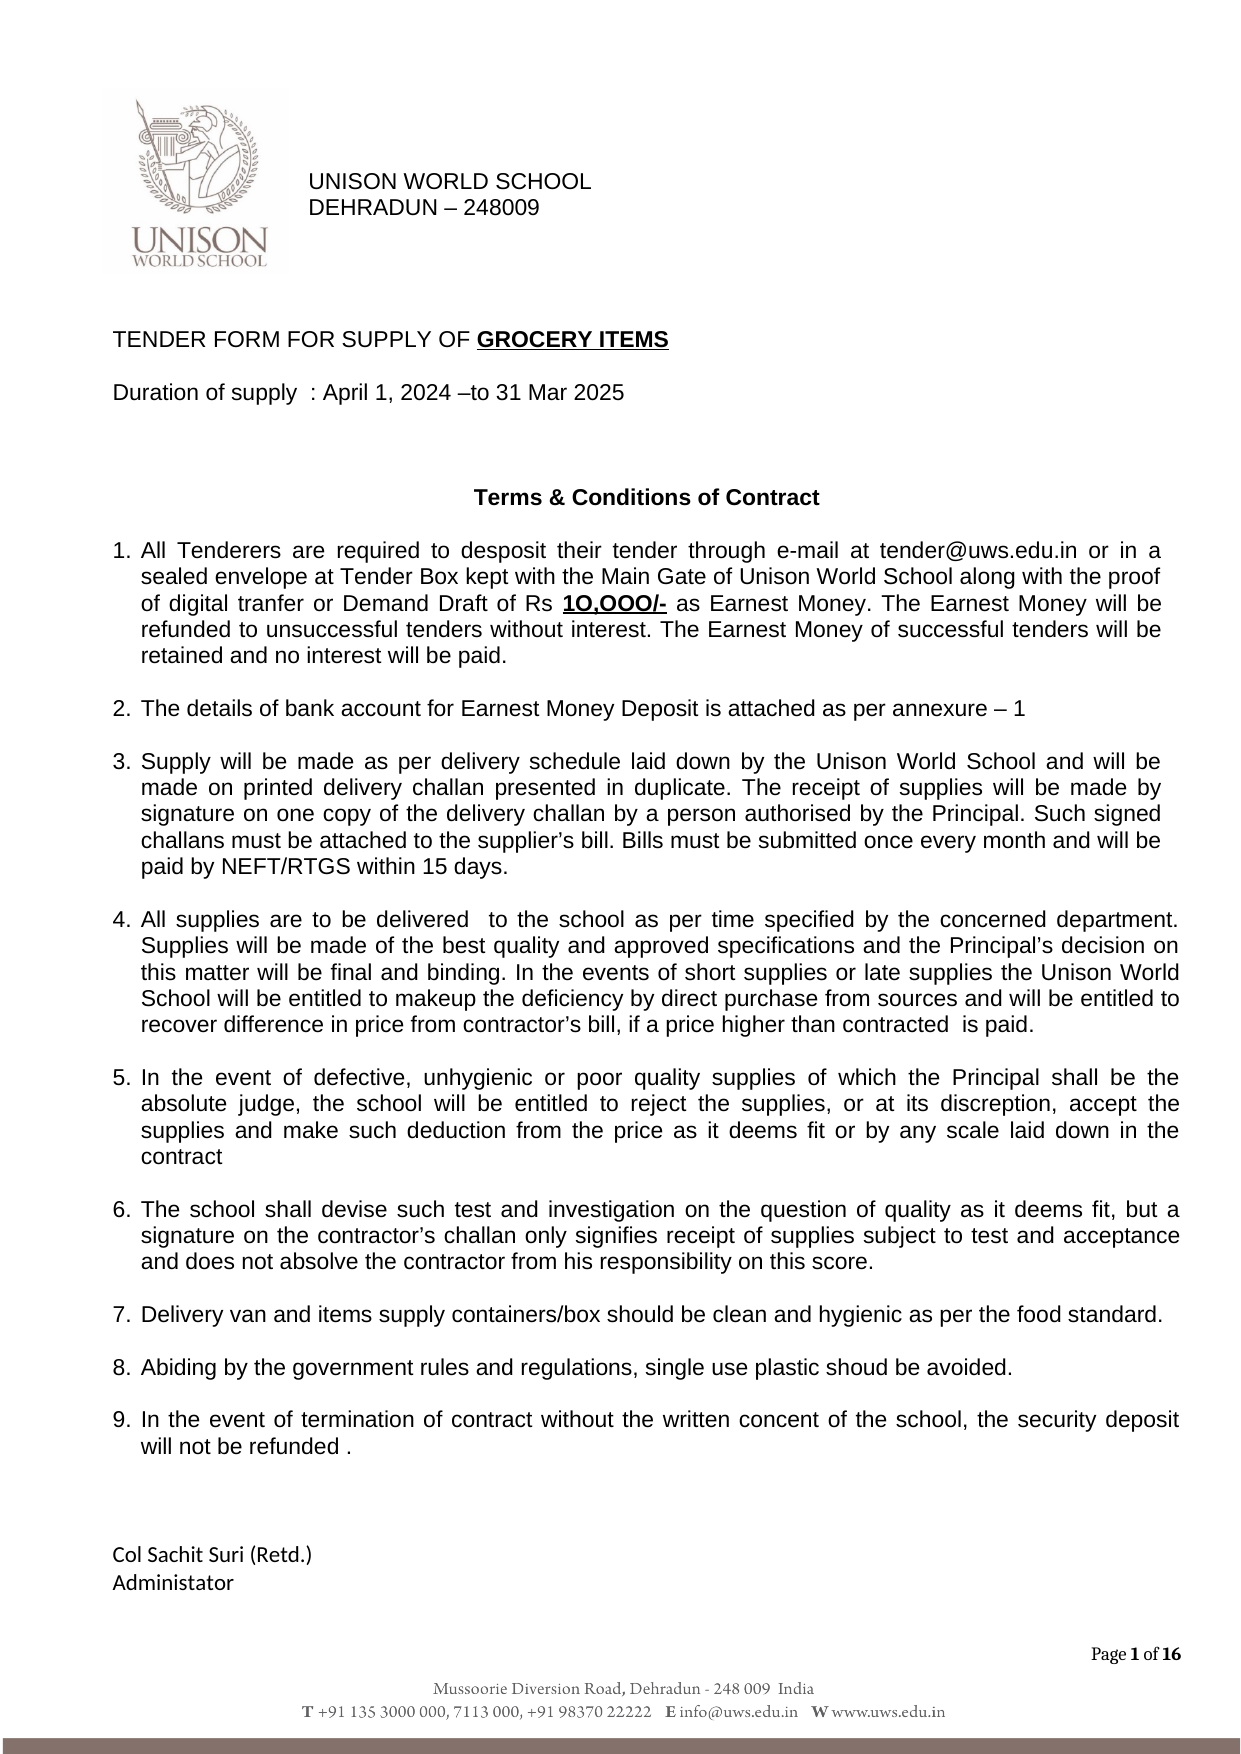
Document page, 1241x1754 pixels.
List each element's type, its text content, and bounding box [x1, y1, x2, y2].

text TENDER FORM FOR SUPPLY OF GROCERY ITEMS [112, 326, 1181, 352]
text 1. All Tenderers are required to desposit their tender through e-mail at tender@uws.edu.in or in a sealed envelope at Tender Box kept with the Main Gate of Unison World School along with the proof of digital tranfer or Demand Draft of Rs 1O,OOO/- as Earnest Money. The Earnest Money will be refunded to unsuccessful tenders without interest. The Earnest Money of successful tenders will be retained and no interest will be paid. [112, 537, 1162, 668]
text 6. The school shall devise such test and investigation on the question of quality as it deems fit, but a signature on the contractor’s challan only signifies receipt of supplies subject to test and acceptance and does not absolve the contractor from his responsibility on this score. [112, 1196, 1181, 1275]
text 8. Abiding by the government rules and regulations, single use plastic shoud be avoided. [112, 1354, 1181, 1380]
text 4. All supplies are to be delivered to the school as per time specified by the concerned department. Supplies will be made of the best quality and approved specifications and the Principal’s decision on this matter will be final and binding. In the events of short supplies or late supplies the Unison World School will be entitled to makeup the deficiency by direct purchase from sources and will be entitled to recover difference in price from contractor’s bill, if a price higher than contracted is paid. [112, 906, 1181, 1037]
text Administator [112, 1568, 1181, 1596]
text Duration of supply : April 1, 2024 –to 31 Mar 2025 [112, 379, 1181, 405]
picture [101, 88, 293, 277]
text 2. The details of bank account for Earnest Money Deposit is attached as per annexure – 1 [112, 695, 1162, 721]
text Col Sachit Suri (Retd.) [112, 1540, 1181, 1568]
text 5. In the event of defective, unhygienic or poor quality supplies of which the Principal shall be the absolute judge, the school will be entitled to reject the supplies, or at its discreption, accept the supplies and make such deduction from the price as it deems fit or by any scale laid down in the contract [112, 1064, 1181, 1169]
text Terms & Conditions of Contract [112, 484, 1181, 510]
text DEHRADUN – 248009 [293, 194, 1181, 221]
text 9. In the event of termination of contract without the written concent of the school, the security deposit will not be refunded . [112, 1406, 1181, 1459]
text UNISON WORLD SCHOOL [293, 168, 1181, 194]
text 3. Supply will be made as per delivery schedule laid down by the Unison World School and will be made on printed delivery challan presented in duplicate. The receipt of supplies will be made by signature on one copy of the delivery challan by a person authorised by the Principal. Such signed challans must be attached to the supplier’s bill. Bills must be submitted once every month and will be paid by NEFT/RTGS within 15 days. [112, 748, 1162, 879]
picture [2, 1669, 1241, 1754]
text 7. Delivery van and items supply containers/box should be clean and hygienic as per the food standard. [112, 1301, 1181, 1327]
